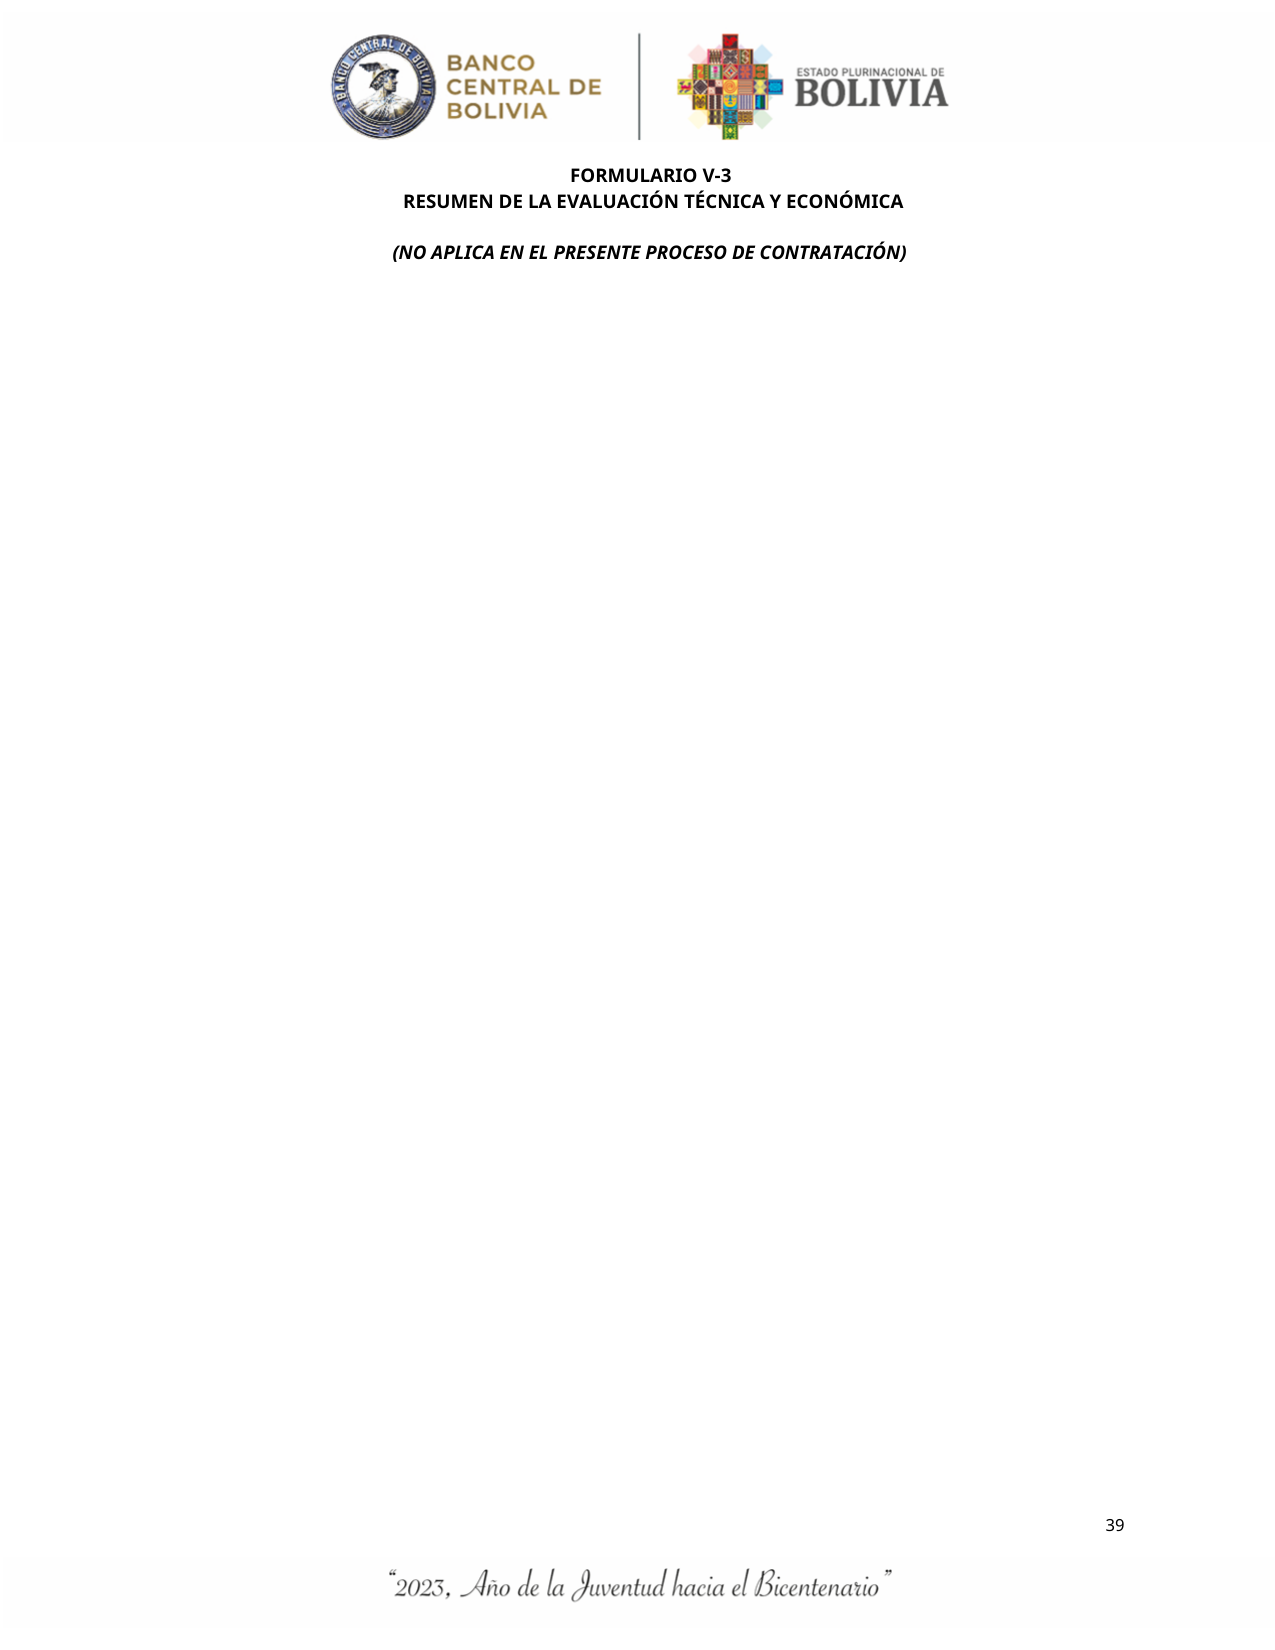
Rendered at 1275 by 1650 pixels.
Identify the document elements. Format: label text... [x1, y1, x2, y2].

text (NO APLICA EN EL PRESENTE PROCESO DE CONTRATACIÓN) [177, 239, 1124, 264]
text FORMULARIO V-3 [177, 162, 1124, 188]
picture [3, 12, 1275, 142]
text RESUMEN DE LA EVALUACIÓN TÉCNICA Y ECONÓMICA [177, 188, 1124, 213]
picture [2, 1557, 1275, 1628]
